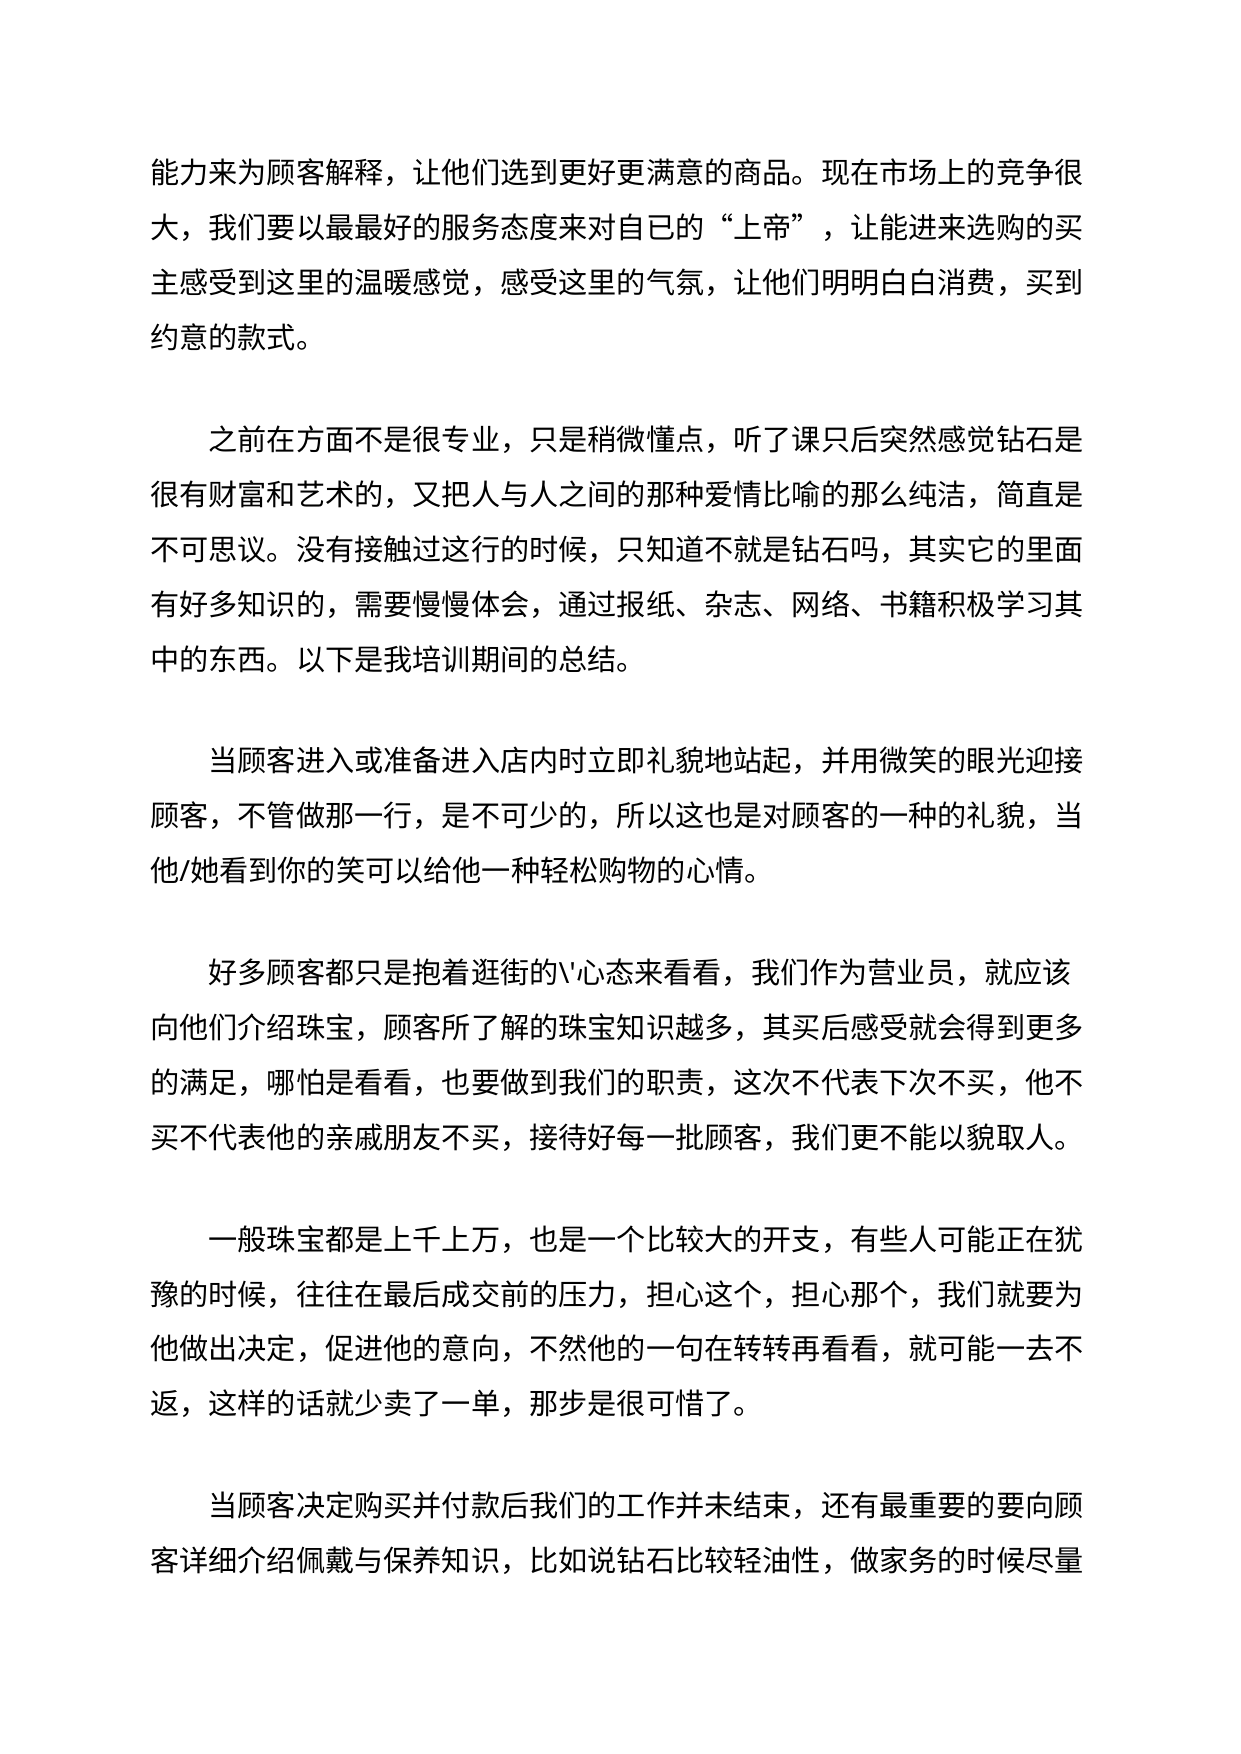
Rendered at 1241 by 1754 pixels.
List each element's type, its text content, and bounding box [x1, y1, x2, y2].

text 之前在方面不是很专业，只是稍微懂点，听了课只后突然感觉钻石是很有财富和艺术的，又把人与人之间的那种爱情比喻的那么纯洁，简直是不可思议。没有接触过这行的时候，只知道不就是钻石吗，其实它的里面有好多知识的，需要慢慢体会，通过报纸、杂志、网络、书籍积极学习其中的东西。以下是我培训期间的总结。 [150, 416, 1090, 678]
text 当顾客进入或准备进入店内时立即礼貌地站起，并用微笑的眼光迎接顾客，不管做那一行，是不可少的，所以这也是对顾客的一种的礼貌，当他/她看到你的笑可以给他一种轻松购物的心情。 [150, 738, 1090, 890]
text 好多顾客都只是抱着逛街的\'心态来看看，我们作为营业员，就应该向他们介绍珠宝，顾客所了解的珠宝知识越多，其买后感受就会得到更多的满足，哪怕是看看，也要做到我们的职责，这次不代表下次不买，他不买不代表他的亲戚朋友不买，接待好每一批顾客，我们更不能以貌取人。 [150, 949, 1090, 1157]
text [150, 1483, 1090, 1580]
text 一般珠宝都是上千上万，也是一个比较大的开支，有些人可能正在犹豫的时候，往往在最后成交前的压力，担心这个，担心那个，我们就要为他做出决定，促进他的意向，不然他的一句在转转再看看，就可能一去不返，这样的话就少卖了一单，那步是很可惜了。 [150, 1216, 1090, 1423]
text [150, 150, 1090, 357]
